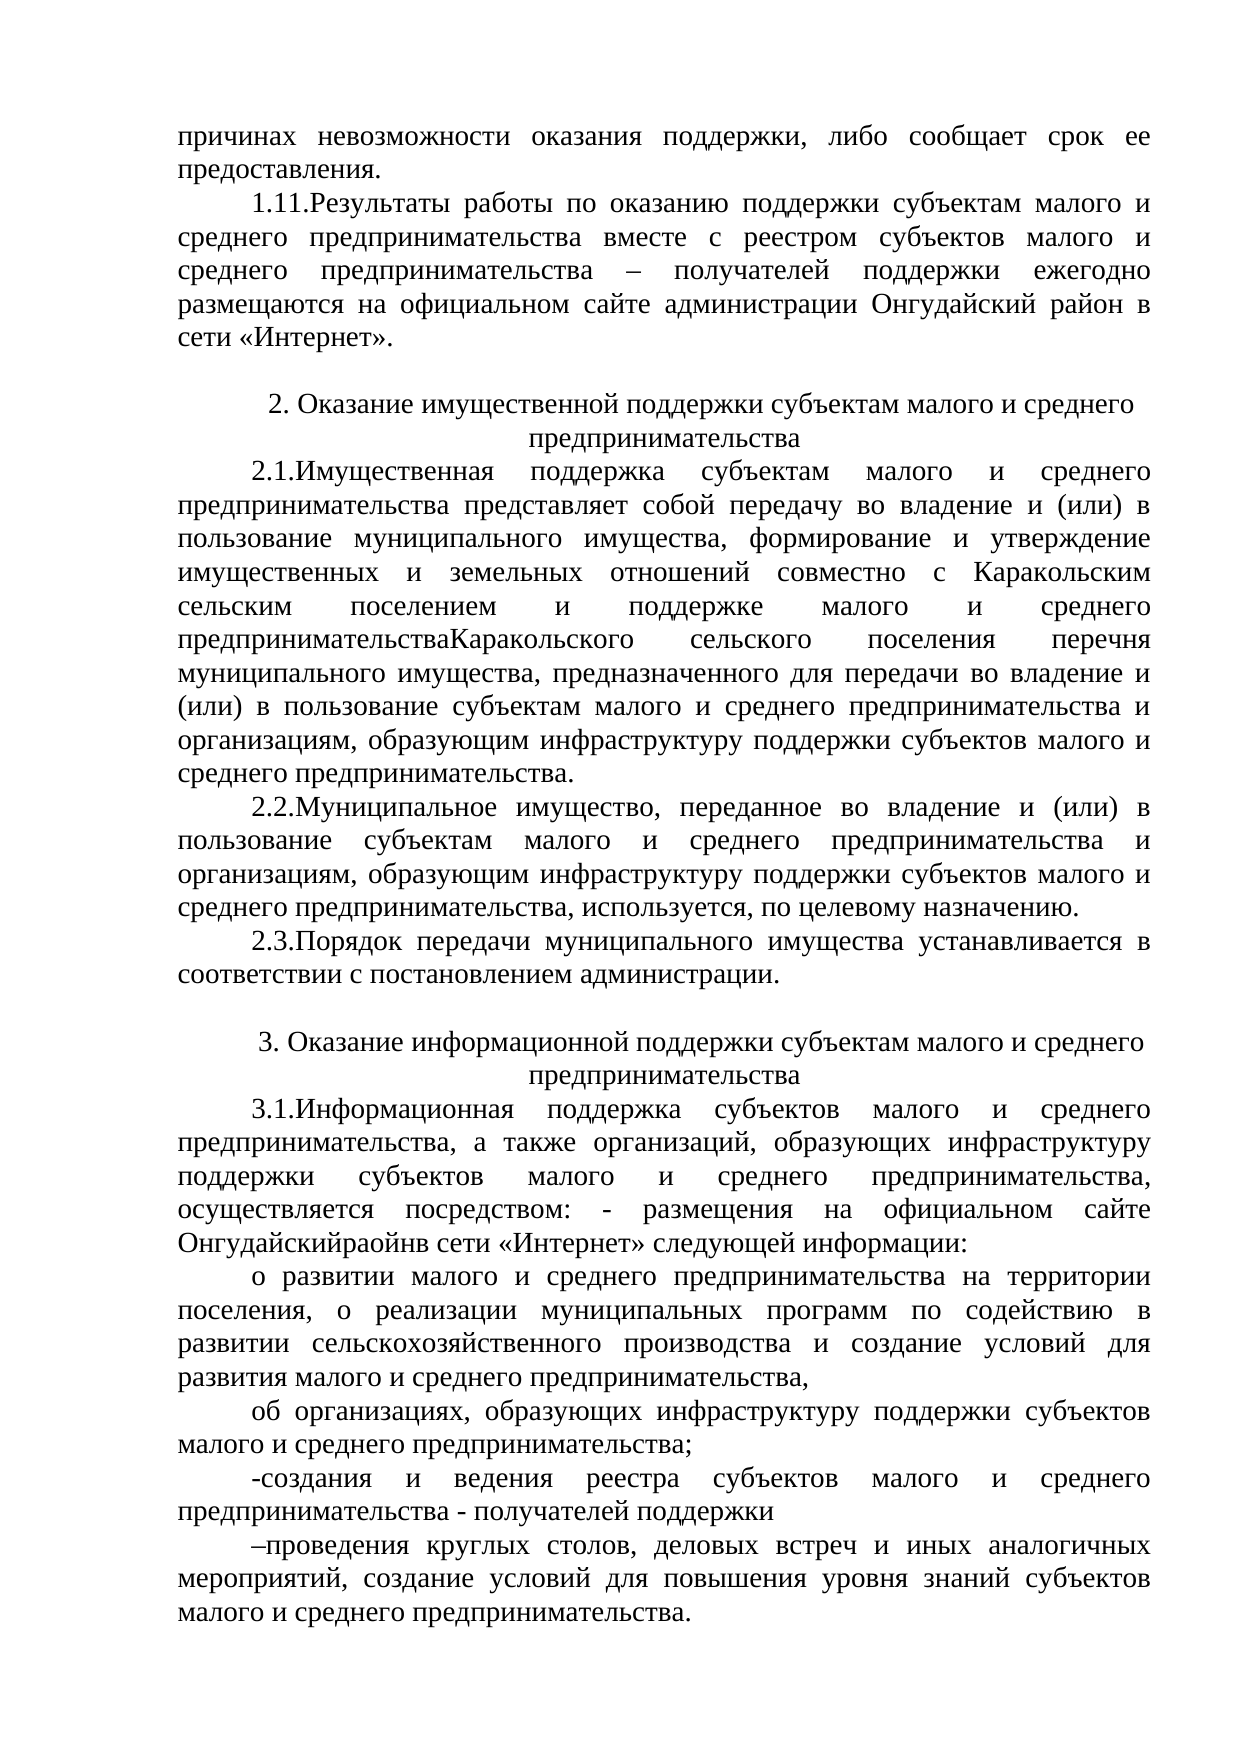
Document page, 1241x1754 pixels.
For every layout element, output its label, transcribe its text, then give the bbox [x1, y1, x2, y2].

text 2.1.Имущественная поддержка субъектам малого и среднего предпринимательства представляет собой передачу во владение и (или) в пользование муниципального имущества, формирование и утверждение имущественных и земельных отношений совместно с Каракольским сельским поселением и поддержке малого и среднего предпринимательстваКаракольского сельского поселения перечня муниципального имущества, предназначенного для передачи во владение и (или) в пользование субъектам малого и среднего предпринимательства и организациям, образующим инфраструктуру поддержки субъектов малого и среднего предпринимательства. [177, 453, 1152, 789]
text об организациях, образующих инфраструктуру поддержки субъектов малого и среднего предпринимательства; [177, 1393, 1152, 1460]
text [177, 118, 1152, 185]
text 3. Оказание информационной поддержки субъектам малого и среднего предпринимательства [177, 1024, 1152, 1091]
text 1.11.Результаты работы по оказанию поддержки субъектам малого и среднего предпринимательства вместе с реестром субъектов малого и среднего предпринимательства – получателей поддержки ежегодно размещаются на официальном сайте администрации Онгудайский район в сети «Интернет». [177, 185, 1152, 353]
text 2.3.Порядок передачи муниципального имущества устанавливается в соответствии с постановлением администрации. [177, 923, 1152, 990]
text –проведения круглых столов, деловых встреч и иных аналогичных мероприятий, создание условий для повышения уровня знаний субъектов малого и среднего предпринимательства. [177, 1527, 1152, 1627]
text 3.1.Информационная поддержка субъектов малого и среднего предпринимательства, а также организаций, образующих инфраструктуру поддержки субъектов малого и среднего предпринимательства, осуществляется посредством: - размещения на официальном сайте Онгудайскийраойнв сети «Интернет» следующей информации: [177, 1091, 1152, 1258]
text 2. Оказание имущественной поддержки субъектам малого и среднего предпринимательства [177, 386, 1152, 453]
text -создания и ведения реестра субъектов малого и среднего предпринимательства - получателей поддержки [177, 1460, 1152, 1527]
text о развитии малого и среднего предпринимательства на территории поселения, о реализации муниципальных программ по содействию в развитии сельскохозяйственного производства и создание условий для развития малого и среднего предпринимательства, [177, 1258, 1152, 1393]
text 2.2.Муниципальное имущество, переданное во владение и (или) в пользование субъектам малого и среднего предпринимательства и организациям, образующим инфраструктуру поддержки субъектов малого и среднего предпринимательства, используется, по целевому назначению. [177, 789, 1152, 923]
